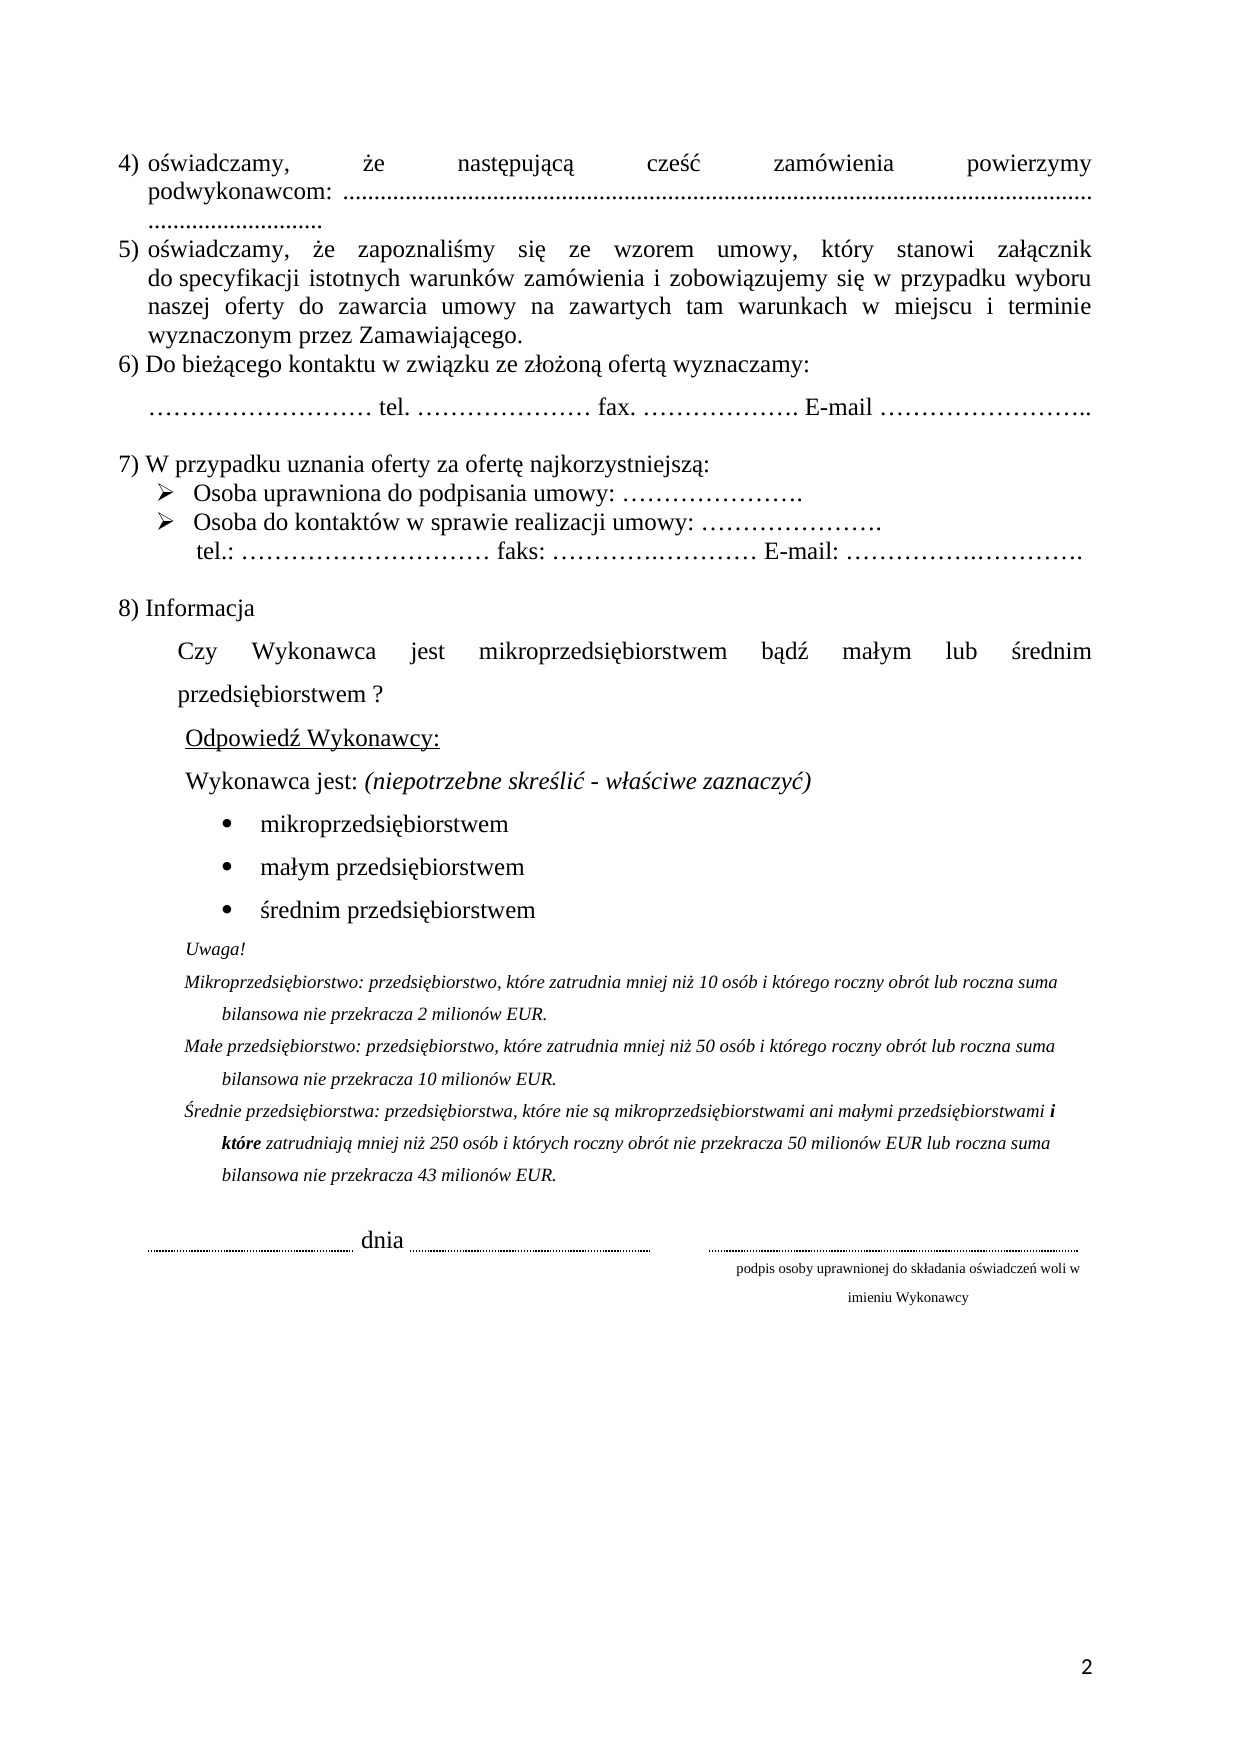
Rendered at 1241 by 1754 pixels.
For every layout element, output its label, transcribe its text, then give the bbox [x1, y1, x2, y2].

text tel.: ………………………… faks: ………….………… E-mail: …………….…………. [148, 536, 1092, 564]
text Mikroprzedsiębiorstwo: przedsiębiorstwo, które zatrudnia mniej niż 10 osób i którego roczny obrót lub roczna suma bilansowa nie przekracza 2 milionów EUR. [184, 971, 1092, 1024]
text dnia [148, 1225, 1092, 1254]
list małym przedsiębiorstwem [223, 852, 1092, 881]
text Uwaga! [185, 938, 1092, 960]
text ……………………… tel. ………………… fax. ………………. E-mail …………………….. [118, 392, 1092, 421]
list średnim przedsiębiorstwem [223, 895, 1092, 924]
text podpis osoby uprawnionej do składania oświadczeń woli w imieniu Wykonawcy [724, 1260, 1092, 1318]
text 8) Informacja [118, 593, 1092, 622]
text 5) oświadczamy, że zapoznaliśmy się ze wzorem umowy, który stanowi załącznik do specyfikacji istotnych warunków zamówienia i zobowiązujemy się w przypadku wyboru naszej oferty do zawarcia umowy na zawartych tam warunkach w miejscu i terminie wyznaczonym przez Zamawiającego. [118, 234, 1092, 349]
text Odpowiedź Wykonawcy: [185, 723, 1092, 751]
text 7) W przypadku uznania oferty za ofertę najkorzystniejszą: [118, 449, 1092, 478]
text Małe przedsiębiorstwo: przedsiębiorstwo, które zatrudnia mniej niż 50 osób i którego roczny obrót lub roczna suma bilansowa nie przekracza 10 milionów EUR. [184, 1035, 1092, 1089]
text Średnie przedsiębiorstwa: przedsiębiorstwa, które nie są mikroprzedsiębiorstwami ani małymi przedsiębiorstwami i które zatrudniają mniej niż 250 osób i których roczny obrót nie przekracza 50 milionów EUR lub roczna suma bilansowa nie przekracza 43 milionów EUR. [184, 1100, 1092, 1186]
text 6) Do bieżącego kontaktu w związku ze złożoną ofertą wyznaczamy: [118, 349, 1092, 378]
list Osoba do kontaktów w sprawie realizacji umowy: …………………. [156, 507, 1092, 536]
list mikroprzedsiębiorstwem [223, 809, 1092, 838]
text Czy Wykonawca jest mikroprzedsiębiorstwem bądź małym lub średnim przedsiębiorstwem ? [177, 636, 1092, 708]
text 4) oświadczamy, że następującą cześć zamówienia powierzymy podwykonawcom: .................................................................................................................................................... [118, 148, 1092, 234]
list Osoba uprawniona do podpisania umowy: …………………. [156, 478, 1092, 507]
text Wykonawca jest: (niepotrzebne skreślić - właściwe zaznaczyć) [185, 766, 1092, 794]
